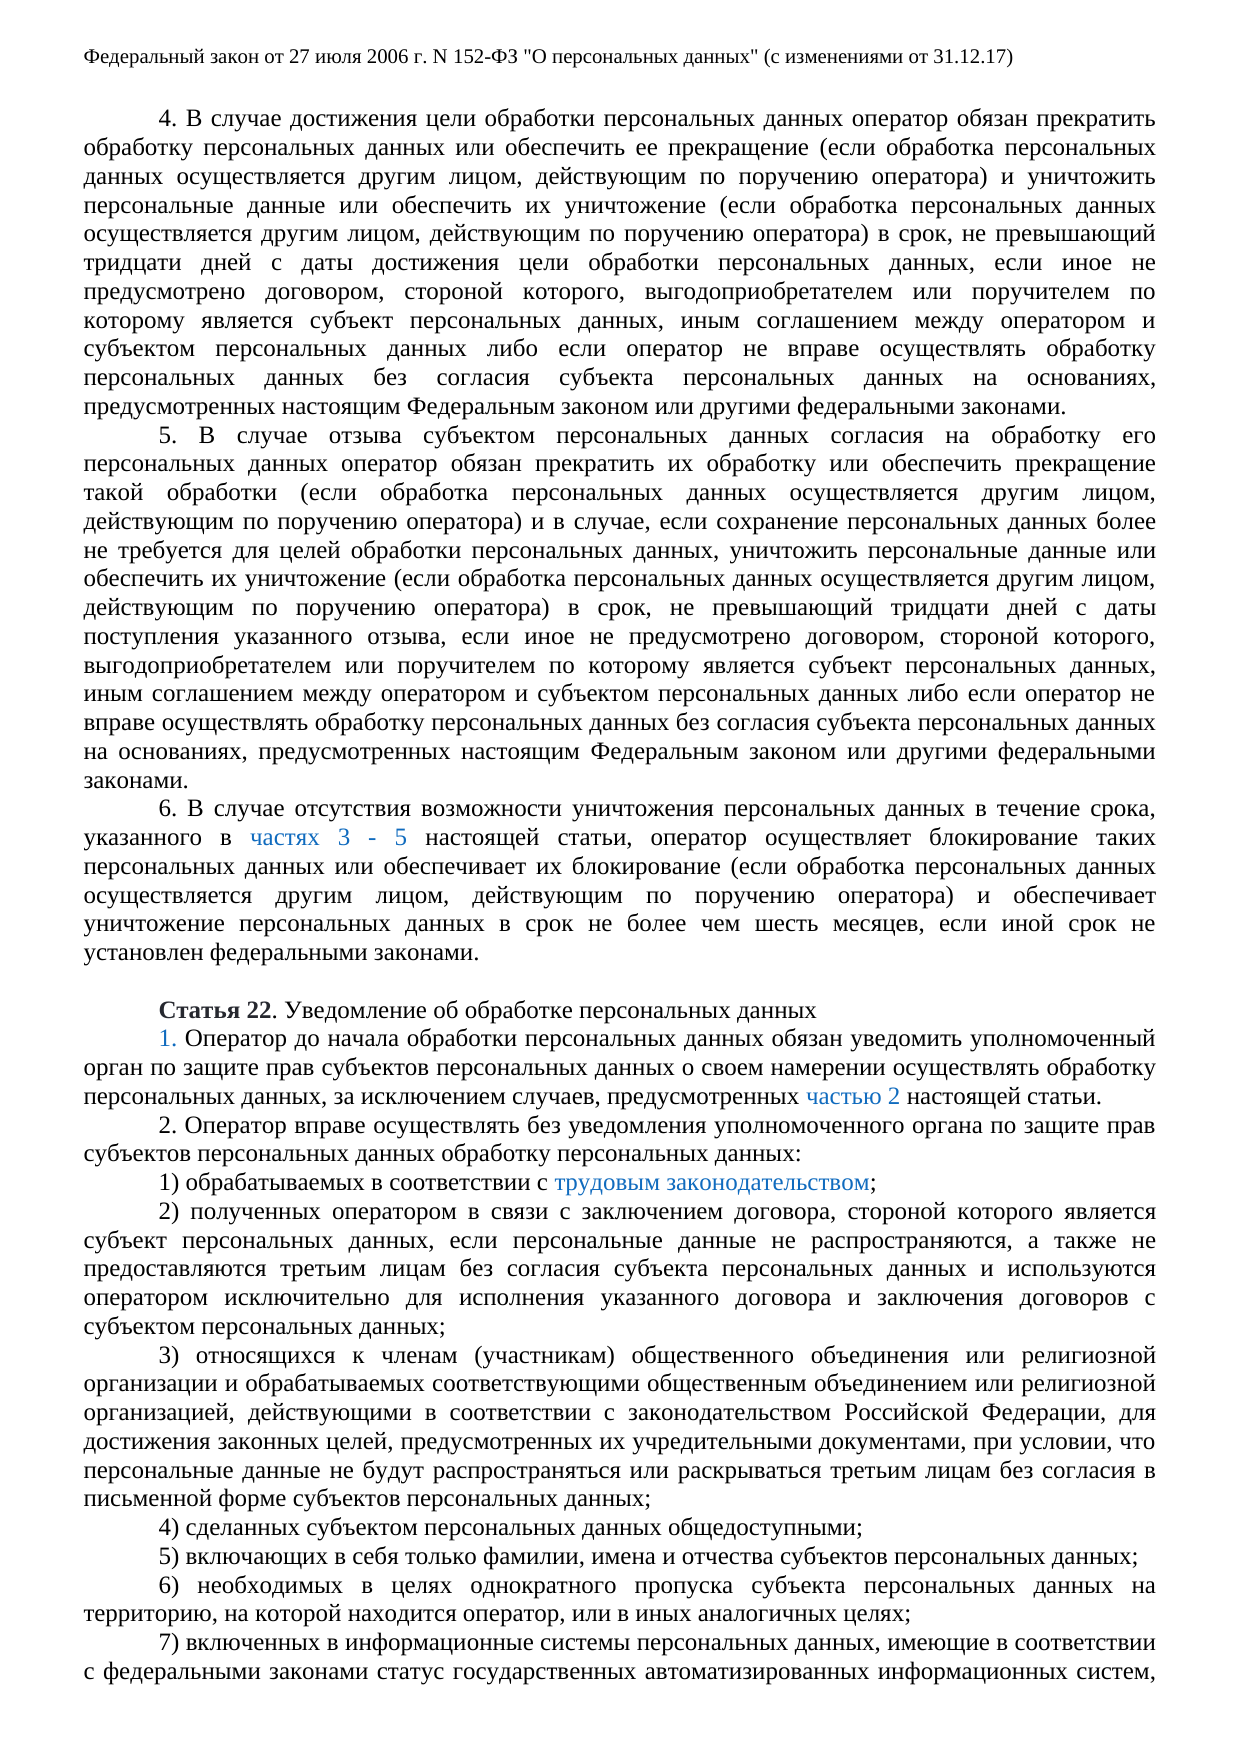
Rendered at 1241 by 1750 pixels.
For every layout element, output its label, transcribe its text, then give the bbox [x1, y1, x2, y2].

text 3) относящихся к членам (участникам) общественного объединения или религиозной организации и обрабатываемых соответствующими общественным объединением или религиозной организацией, действующими в соответствии с законодательством Российской Федерации, для достижения законных целей, предусмотренных их учредительными документами, при условии, что персональные данные не будут распространяться или раскрываться третьим лицам без согласия в письменной форме субъектов персональных данных; [83, 1340, 1157, 1512]
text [83, 1627, 1157, 1685]
text 4. В случае достижения цели обработки персональных данных оператор обязан прекратить обработку персональных данных или обеспечить ее прекращение (если обработка персональных данных осуществляется другим лицом, действующим по поручению оператора) и уничтожить персональные данные или обеспечить их уничтожение (если обработка персональных данных осуществляется другим лицом, действующим по поручению оператора) в срок, не превышающий тридцати дней с даты достижения цели обработки персональных данных, если иное не предусмотрено договором, стороной которого, выгодоприобретателем или поручителем по которому является субъект персональных данных, иным соглашением между оператором и субъектом персональных данных либо если оператор не вправе осуществлять обработку персональных данных без согласия субъекта персональных данных на основаниях, предусмотренных настоящим Федеральным законом или другими федеральными законами. [83, 103, 1157, 420]
text 4) сделанных субъектом персональных данных общедоступными; [83, 1512, 1157, 1541]
text 6. В случае отсутствия возможности уничтожения персональных данных в течение срока, указанного в частях 3 - 5 настоящей статьи, оператор осуществляет блокирование таких персональных данных или обеспечивает их блокирование (если обработка персональных данных осуществляется другим лицом, действующим по поручению оператора) и обеспечивает уничтожение персональных данных в срок не более чем шесть месяцев, если иной срок не установлен федеральными законами. [83, 793, 1157, 966]
text 2) полученных оператором в связи с заключением договора, стороной которого является субъект персональных данных, если персональные данные не распространяются, а также не предоставляются третьим лицам без согласия субъекта персональных данных и используются оператором исключительно для исполнения указанного договора и заключения договоров с субъектом персональных данных; [83, 1196, 1157, 1340]
text 5. В случае отзыва субъектом персональных данных согласия на обработку его персональных данных оператор обязан прекратить их обработку или обеспечить прекращение такой обработки (если обработка персональных данных осуществляется другим лицом, действующим по поручению оператора) и в случае, если сохранение персональных данных более не требуется для целей обработки персональных данных, уничтожить персональные данные или обеспечить их уничтожение (если обработка персональных данных осуществляется другим лицом, действующим по поручению оператора) в срок, не превышающий тридцати дней с даты поступления указанного отзыва, если иное не предусмотрено договором, стороной которого, выгодоприобретателем или поручителем по которому является субъект персональных данных, иным соглашением между оператором и субъектом персональных данных либо если оператор не вправе осуществлять обработку персональных данных без согласия субъекта персональных данных на основаниях, предусмотренных настоящим Федеральным законом или другими федеральными законами. [83, 420, 1157, 793]
text 5) включающих в себя только фамилии, имена и отчества субъектов персональных данных; [83, 1541, 1157, 1570]
text 1) обрабатываемых в соответствии с трудовым законодательством; [83, 1167, 1157, 1196]
text 6) необходимых в целях однократного пропуска субъекта персональных данных на территорию, на которой находится оператор, или в иных аналогичных целях; [83, 1570, 1157, 1627]
text 1. Оператор до начала обработки персональных данных обязан уведомить уполномоченный орган по защите прав субъектов персональных данных о своем намерении осуществлять обработку персональных данных, за исключением случаев, предусмотренных частью 2 настоящей статьи. [83, 1023, 1157, 1110]
text Статья 22. Уведомление об обработке персональных данных [158, 995, 1157, 1023]
text 2. Оператор вправе осуществлять без уведомления уполномоченного органа по защите прав субъектов персональных данных обработку персональных данных: [83, 1110, 1157, 1167]
